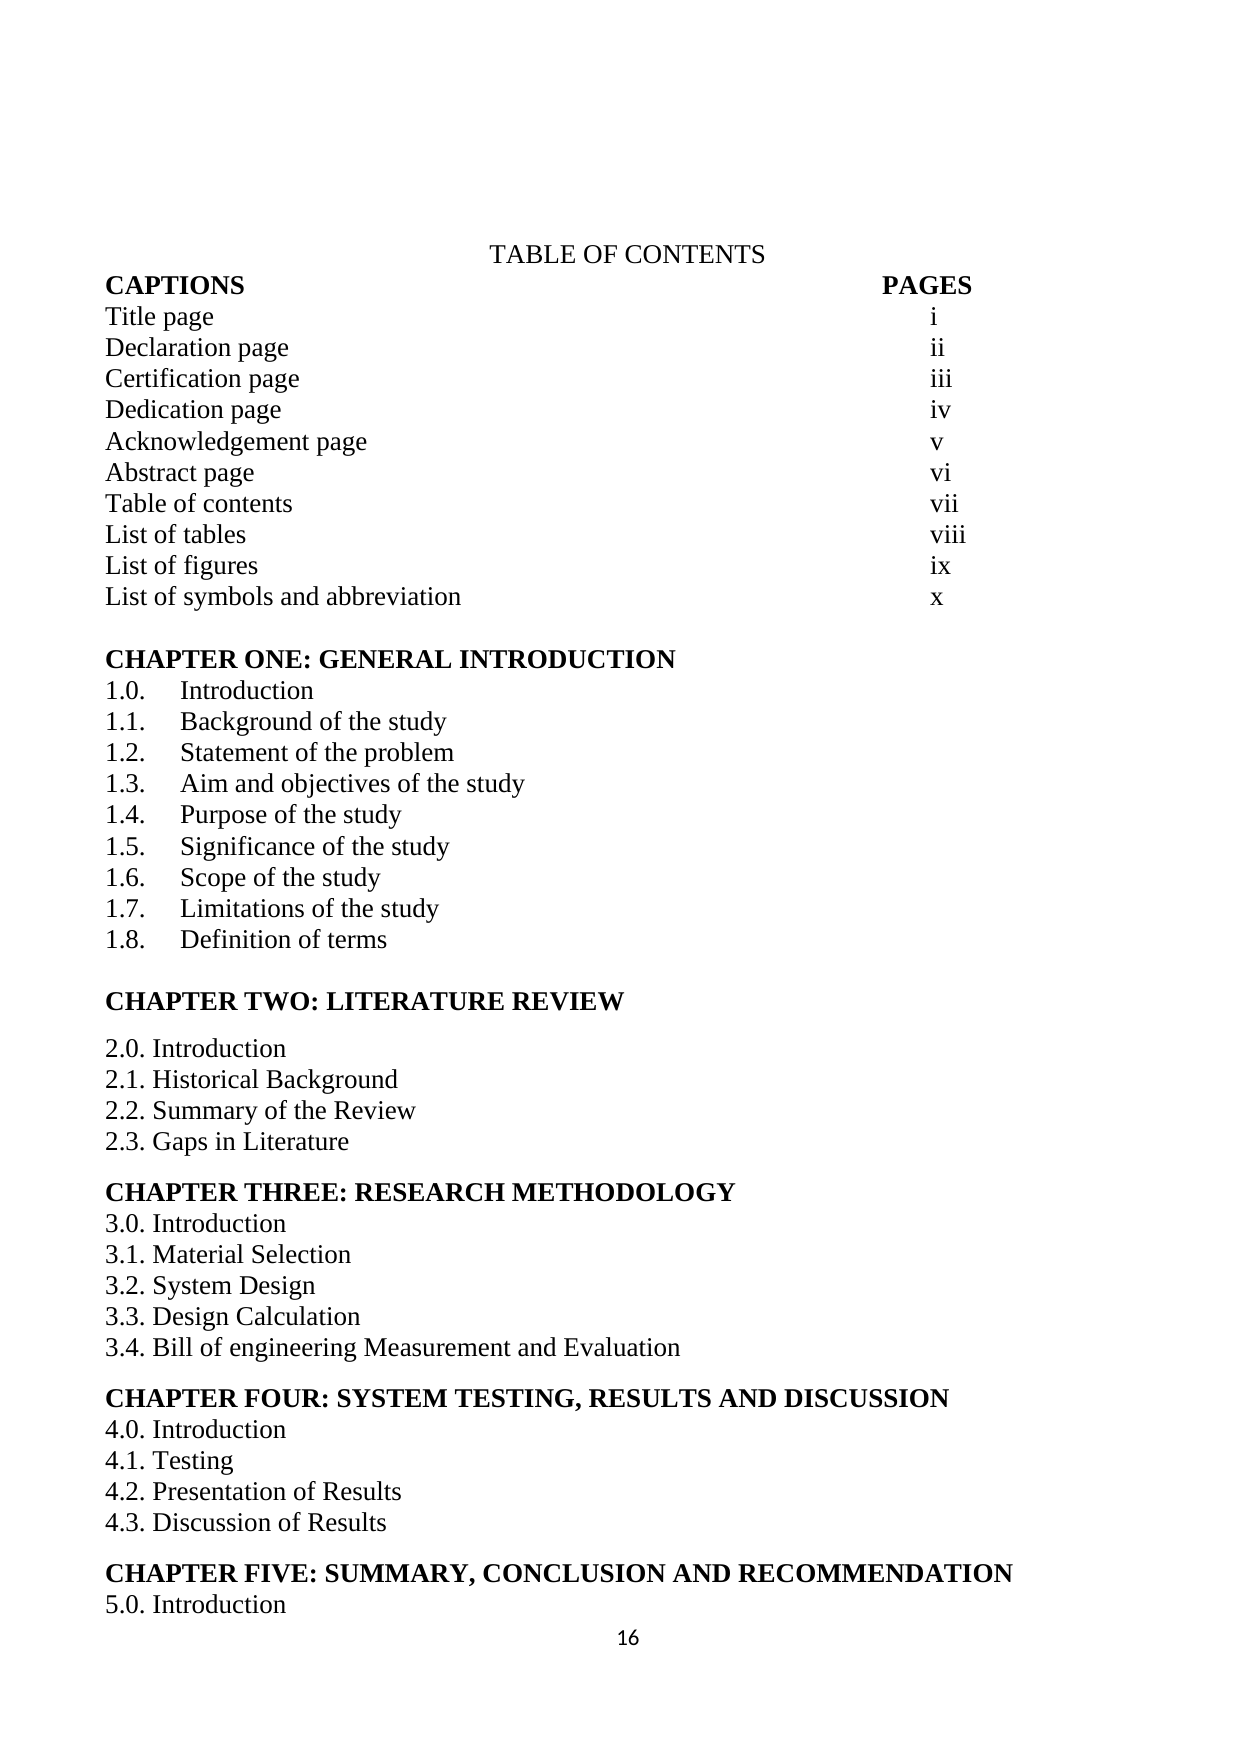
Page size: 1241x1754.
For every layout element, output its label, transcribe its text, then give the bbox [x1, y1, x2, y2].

text 4.0. Introduction [105, 1413, 1150, 1444]
list Purpose of the study [105, 798, 1150, 830]
list Significance of the study [105, 830, 1150, 861]
list Limitations of the study [105, 892, 1150, 923]
text CHAPTER THREE: RESEARCH METHODOLOGY [105, 1176, 1150, 1207]
text 2.0. Introduction [105, 1032, 1150, 1063]
text Dedication page iv [105, 394, 1150, 425]
text 4.2. Presentation of Results [105, 1475, 1150, 1506]
text CHAPTER FIVE: SUMMARY, CONCLUSION AND RECOMMENDATION [105, 1557, 1150, 1588]
text CAPTIONS PAGES [105, 269, 1150, 300]
text Declaration page ii [105, 331, 1150, 362]
list Background of the study [105, 705, 1150, 736]
list Statement of the problem [105, 736, 1150, 767]
text 3.1. Material Selection [105, 1238, 1150, 1269]
list Introduction [105, 674, 1150, 705]
text 3.2. System Design [105, 1269, 1150, 1300]
text 3.3. Design Calculation [105, 1300, 1150, 1332]
text List of figures ix [105, 549, 1150, 581]
text 3.4. Bill of engineering Measurement and Evaluation [105, 1332, 1150, 1363]
text List of tables viii [105, 518, 1150, 549]
list Aim and objectives of the study [105, 767, 1150, 798]
text Acknowledgement page v [105, 425, 1150, 456]
text TABLE OF CONTENTS [105, 238, 1150, 269]
text 2.1. Historical Background [105, 1063, 1150, 1094]
text Table of contents vii [105, 487, 1150, 518]
text 2.3. Gaps in Literature [105, 1126, 1150, 1157]
text 3.0. Introduction [105, 1207, 1150, 1238]
text 2.2. Summary of the Review [105, 1094, 1150, 1126]
list Scope of the study [105, 861, 1150, 892]
text 5.0. Introduction [105, 1588, 1150, 1619]
text Abstract page vi [105, 456, 1150, 487]
text CHAPTER FOUR: SYSTEM TESTING, RESULTS AND DISCUSSION [105, 1382, 1150, 1413]
text Title page i [105, 300, 1150, 331]
text List of symbols and abbreviation x [105, 581, 1150, 612]
text CHAPTER ONE: GENERAL INTRODUCTION [105, 643, 1150, 674]
list Definition of terms [105, 923, 1150, 954]
text Certification page iii [105, 362, 1150, 394]
text CHAPTER TWO: LITERATURE REVIEW [105, 985, 1150, 1017]
text 4.3. Discussion of Results [105, 1506, 1150, 1538]
text 4.1. Testing [105, 1444, 1150, 1475]
